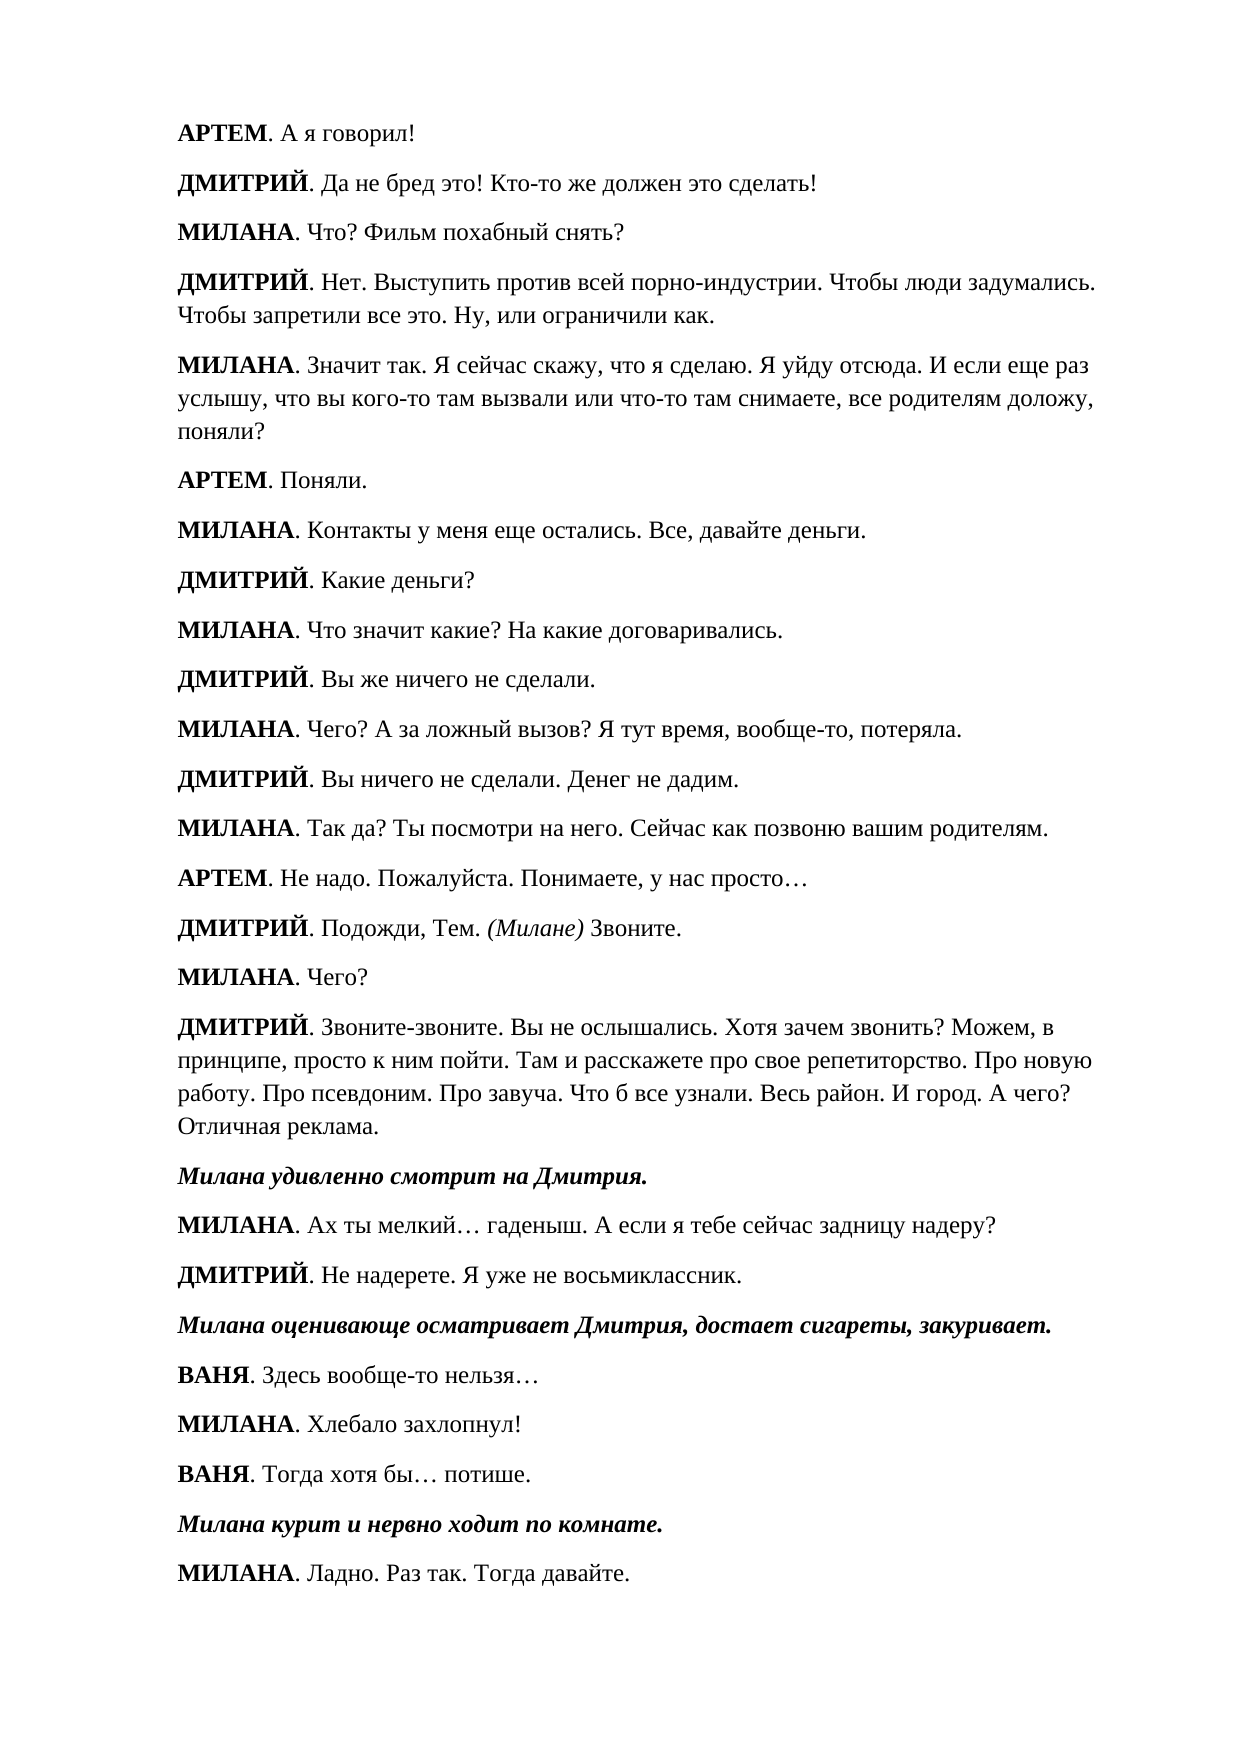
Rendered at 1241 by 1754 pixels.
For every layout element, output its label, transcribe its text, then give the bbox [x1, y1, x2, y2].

text ДМИТРИЙ. Звоните-звоните. Вы не ослышались. Хотя зачем звонить? Можем, в принципе, просто к ним пойти. Там и расскажете про свое репетиторство. Про новую работу. Про псевдоним. Про завуча. Что б все узнали. Весь район. И город. А чего? Отличная реклама. [177, 1012, 1152, 1140]
text МИЛАНА. Так да? Ты посмотри на него. Сейчас как позвоню вашим родителям. [177, 813, 1152, 842]
text МИЛАНА. Хлебало захлопнул! [177, 1409, 1152, 1438]
text МИЛАНА. Контакты у меня еще остались. Все, давайте деньги. [177, 515, 1152, 544]
text МИЛАНА. Чего? [177, 962, 1152, 991]
text ДМИТРИЙ. Нет. Выступить против всей порно-индустрии. Чтобы люди задумались. Чтобы запретили все это. Ну, или ограничили как. [177, 267, 1152, 329]
text Милана удивленно смотрит на Дмитрия. [177, 1161, 1152, 1190]
text АРТЕМ. А я говорил! [177, 118, 1152, 147]
text ДМИТРИЙ. Вы ничего не сделали. Денег не дадим. [177, 764, 1152, 792]
text МИЛАНА. Что? Фильм похабный снять? [177, 217, 1152, 246]
text МИЛАНА. Чего? А за ложный вызов? Я тут время, вообще-то, потеряла. [177, 714, 1152, 743]
text ДМИТРИЙ. Какие деньги? [177, 565, 1152, 594]
text ВАНЯ. Тогда хотя бы… потише. [177, 1459, 1152, 1488]
text МИЛАНА. Что значит какие? На какие договаривались. [177, 615, 1152, 643]
text АРТЕМ. Поняли. [177, 466, 1152, 494]
text ДМИТРИЙ. Да не бред это! Кто-то же должен это сделать! [177, 168, 1152, 197]
text ДМИТРИЙ. Вы же ничего не сделали. [177, 664, 1152, 693]
text Милана оценивающе осматривает Дмитрия, достает сигареты, закуривает. [177, 1310, 1152, 1339]
text ДМИТРИЙ. Подожди, Тем. (Милане) Звоните. [177, 913, 1152, 942]
text ДМИТРИЙ. Не надерете. Я уже не восьмиклассник. [177, 1260, 1152, 1289]
text Милана курит и нервно ходит по комнате. [177, 1509, 1152, 1537]
text ВАНЯ. Здесь вообще-то нельзя… [177, 1360, 1152, 1388]
text АРТЕМ. Не надо. Пожалуйста. Понимаете, у нас просто… [177, 863, 1152, 892]
text МИЛАНА. Ах ты мелкий… гаденыш. А если я тебе сейчас задницу надеру? [177, 1211, 1152, 1239]
text МИЛАНА. Значит так. Я сейчас скажу, что я сделаю. Я уйду отсюда. И если еще раз услышу, что вы кого-то там вызвали или что-то там снимаете, все родителям доложу, поняли? [177, 350, 1152, 445]
text МИЛАНА. Ладно. Раз так. Тогда давайте. [177, 1558, 1152, 1587]
